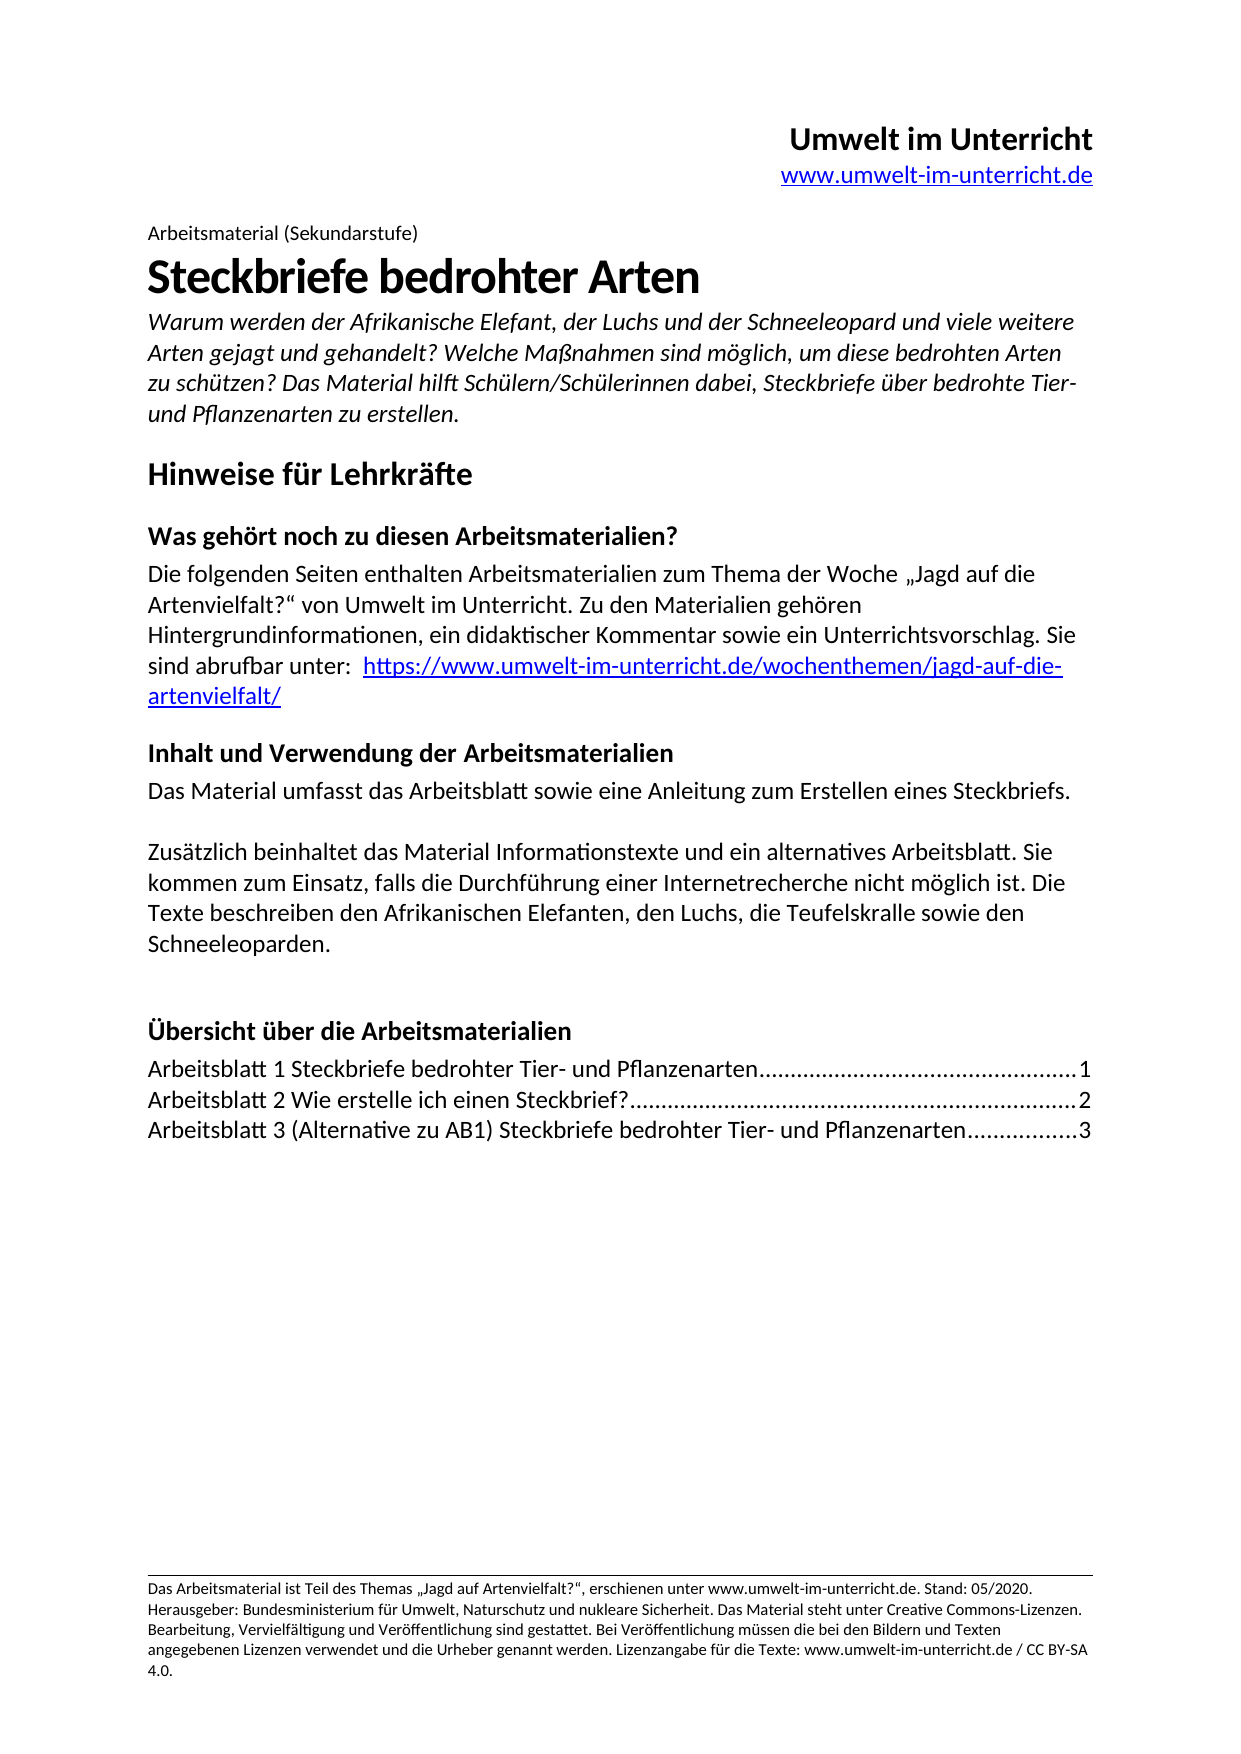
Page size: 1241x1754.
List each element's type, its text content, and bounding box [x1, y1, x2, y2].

text Arbeitsblatt 3 (Alternative zu AB1) Steckbriefe bedrohter Tier- und Pflanzenarten 3 [148, 1114, 1093, 1145]
subtitle Inhalt und Verwendung der Arbeitsmaterialien [148, 736, 1093, 769]
text Zusätzlich beinhaltet das Material Informationstexte und ein alternatives Arbeitsblatt. Sie kommen zum Einsatz, falls die Durchführung einer Internetrecherche nicht möglich ist. Die Texte beschreiben den Afrikanischen Elefanten, den Luchs, die Teufelskralle sowie den Schneeleoparden. [148, 836, 1093, 958]
text Warum werden der Afrikanische Elefant, der Luchs und der Schneeleopard und viele weitere Arten gejagt und gehandelt? Welche Maßnahmen sind möglich, um diese bedrohten Arten zu schützen? Das Material hilft Schülern/Schülerinnen dabei, Steckbriefe über bedrohte Tier- und Pflanzenarten zu erstellen. [148, 306, 1093, 428]
text Umwelt im Unterricht [148, 118, 1093, 159]
text Die folgenden Seiten enthalten Arbeitsmaterialien zum Thema der Woche „Jagd auf die Artenvielfalt?“ von Umwelt im Unterricht. Zu den Materialien gehören Hintergrundinformationen, ein didaktischer Kommentar sowie ein Unterrichtsvorschlag. Sie sind abrufbar unter: https://www.umwelt-im-unterricht.de/wochenthemen/jagd-auf-die-artenvielfalt/ [148, 558, 1093, 711]
title Steckbriefe bedrohter Arten [148, 245, 1093, 306]
text Arbeitsmaterial (Sekundarstufe) [148, 220, 1093, 245]
text Arbeitsblatt 1 Steckbriefe bedrohter Tier- und Pflanzenarten 1 [148, 1053, 1093, 1084]
subtitle Übersicht über die Arbeitsmaterialien [148, 1014, 1093, 1047]
text Das Material umfasst das Arbeitsblatt sowie eine Anleitung zum Erstellen eines Steckbriefs. [148, 775, 1093, 806]
text www.umwelt-im-unterricht.de [148, 159, 1093, 189]
text Arbeitsblatt 2 Wie erstelle ich einen Steckbrief? 2 [148, 1084, 1093, 1114]
subtitle Hinweise für Lehrkräfte [148, 453, 1093, 494]
subtitle Was gehört noch zu diesen Arbeitsmaterialien? [148, 519, 1093, 552]
